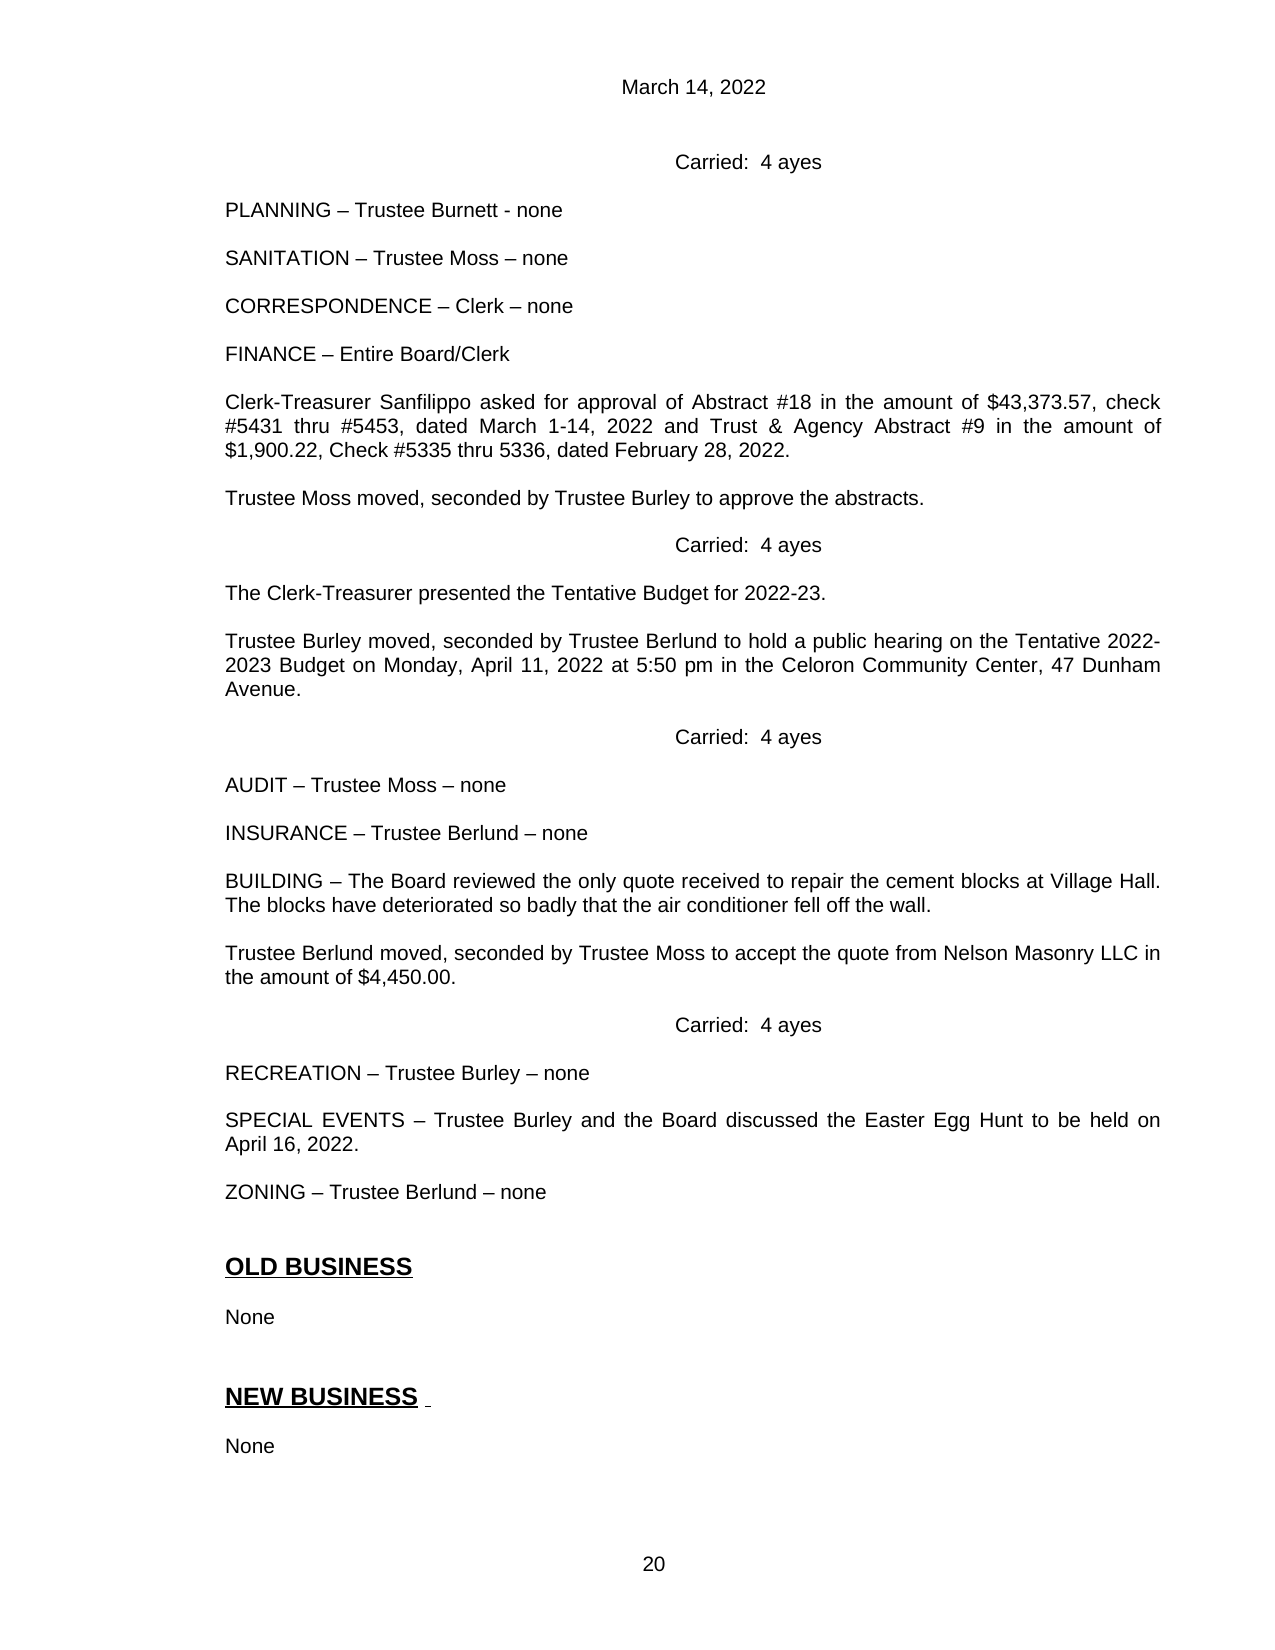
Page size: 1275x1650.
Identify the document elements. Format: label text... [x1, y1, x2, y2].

text NEW BUSINESS [225, 1381, 1162, 1410]
text Trustee Burley moved, seconded by Trustee Berlund to hold a public hearing on the Tentative 2022-2023 Budget on Monday, April 11, 2022 at 5:50 pm in the Celoron Community Center, 47 Dunham Avenue. [225, 629, 1162, 701]
text AUDIT – Trustee Moss – none [225, 773, 1162, 797]
text Trustee Berlund moved, seconded by Trustee Moss to accept the quote from Nelson Masonry LLC in the amount of $4,450.00. [225, 941, 1162, 988]
text None [225, 1305, 1162, 1329]
text CORRESPONDENCE – Clerk – none [225, 294, 1162, 318]
text Carried: 4 ayes [225, 725, 1162, 749]
text The Clerk-Treasurer presented the Tentative Budget for 2022-23. [225, 581, 1162, 605]
text Carried: 4 ayes [225, 150, 1162, 174]
text BUILDING – The Board reviewed the only quote received to repair the cement blocks at Village Hall. The blocks have deteriorated so badly that the air conditioner fell off the wall. [225, 869, 1162, 917]
text RECREATION – Trustee Burley – none [225, 1060, 1162, 1084]
text None [225, 1434, 1162, 1458]
text SPECIAL EVENTS – Trustee Burley and the Board discussed the Easter Egg Hunt to be held on April 16, 2022. [225, 1108, 1162, 1156]
text ZONING – Trustee Berlund – none [225, 1180, 1162, 1204]
text INSURANCE – Trustee Berlund – none [225, 821, 1162, 845]
text Carried: 4 ayes [225, 1012, 1162, 1036]
text Clerk-Treasurer Sanfilippo asked for approval of Abstract #18 in the amount of $43,373.57, check #5431 thru #5453, dated March 1-14, 2022 and Trust & Agency Abstract #9 in the amount of $1,900.22, Check #5335 thru 5336, dated February 28, 2022. [225, 389, 1162, 461]
text PLANNING – Trustee Burnett - none [225, 198, 1162, 222]
text FINANCE – Entire Board/Clerk [225, 342, 1162, 366]
text Carried: 4 ayes [225, 533, 1162, 557]
text OLD BUSINESS [225, 1252, 1162, 1281]
text SANITATION – Trustee Moss – none [225, 246, 1162, 270]
text Trustee Moss moved, seconded by Trustee Burley to approve the abstracts. [225, 485, 1162, 509]
